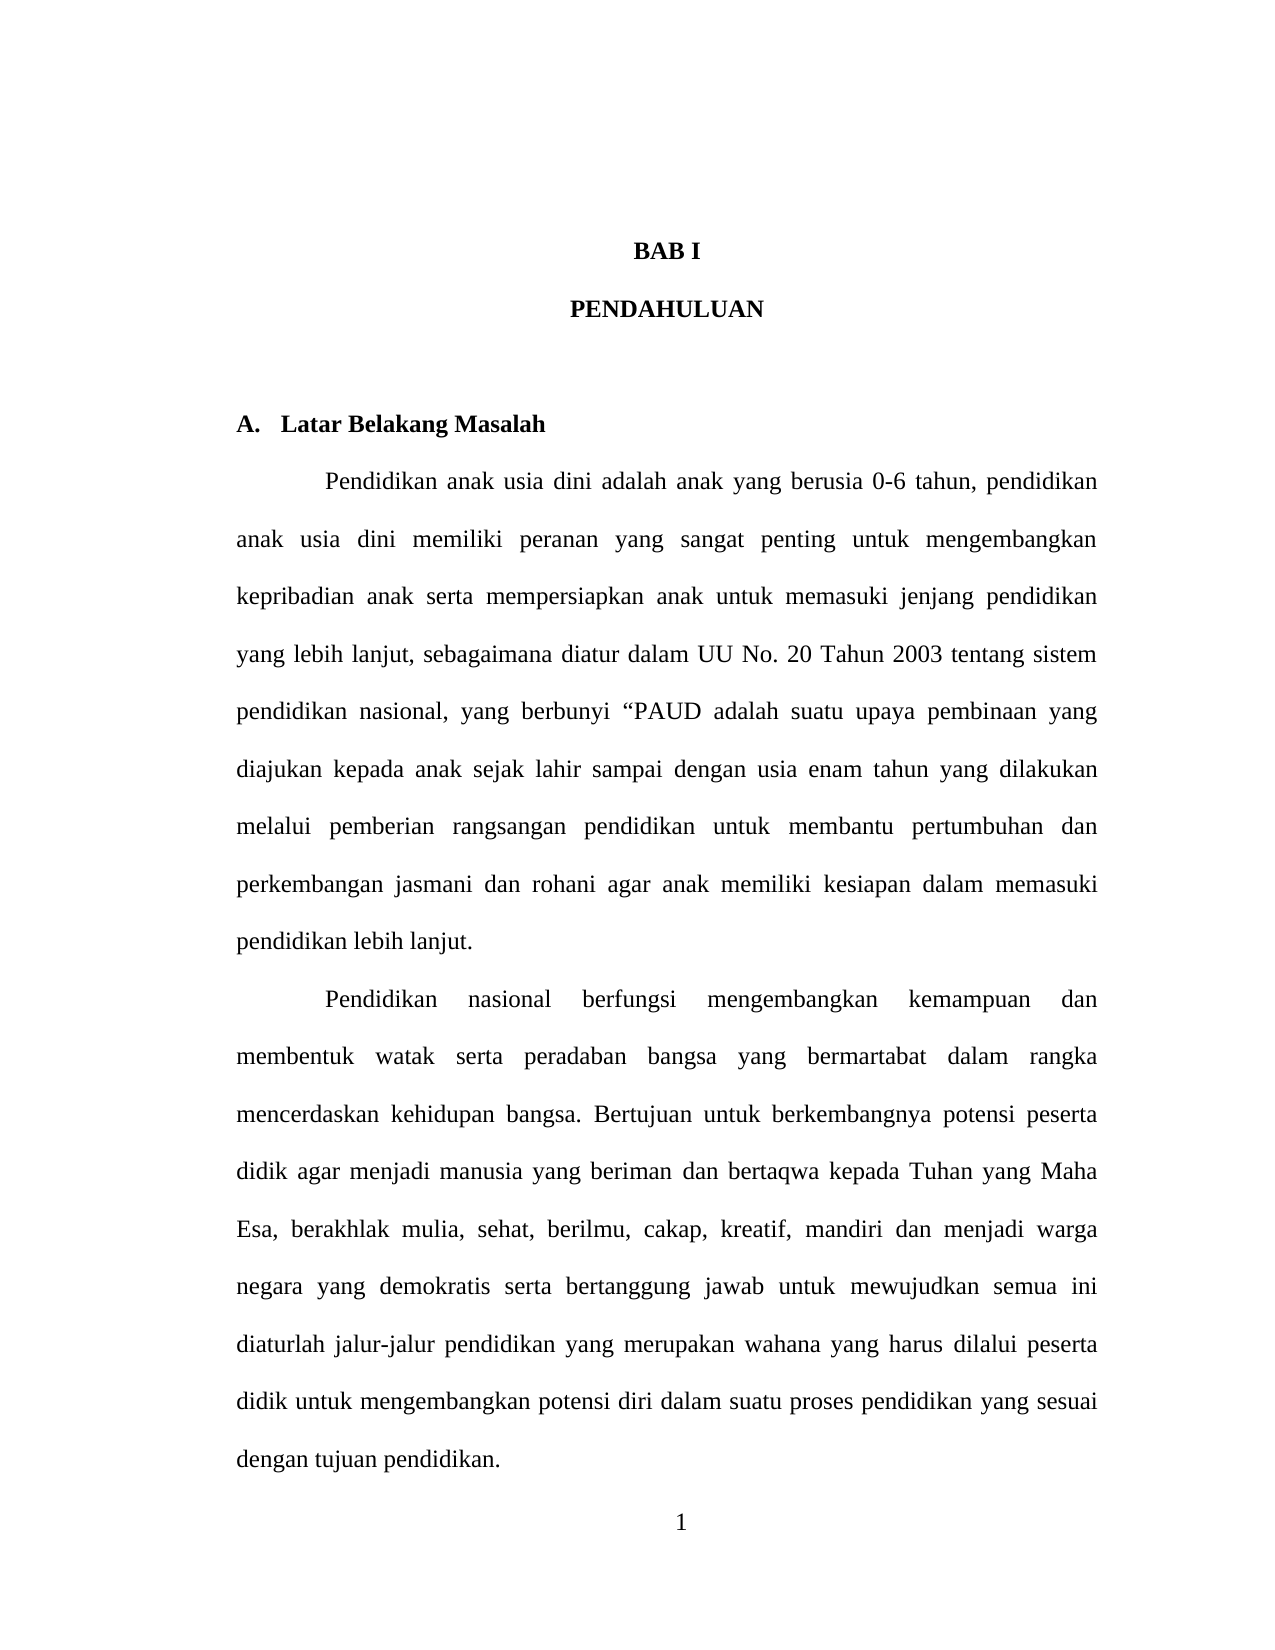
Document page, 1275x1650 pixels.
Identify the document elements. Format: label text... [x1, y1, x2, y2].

text PENDAHULUAN [236, 294, 1098, 322]
text Pendidikan nasional berfungsi mengembangkan kemampuan dan membentuk watak serta peradaban bangsa yang bermartabat dalam rangka mencerdaskan kehidupan bangsa. Bertujuan untuk berkembangnya potensi peserta didik agar menjadi manusia yang beriman dan bertaqwa kepada Tuhan yang Maha Esa, berakhlak mulia, sehat, berilmu, cakap, kreatif, mandiri dan menjadi warga negara yang demokratis serta bertanggung jawab untuk mewujudkan semua ini diaturlah jalur-jalur pendidikan yang merupakan wahana yang harus dilalui peserta didik untuk mengembangkan potensi diri dalam suatu proses pendidikan yang sesuai dengan tujuan pendidikan. [236, 984, 1098, 1472]
text Pendidikan anak usia dini adalah anak yang berusia 0-6 tahun, pendidikan anak usia dini memiliki peranan yang sangat penting untuk mengembangkan kepribadian anak serta mempersiapkan anak untuk memasuki jenjang pendidikan yang lebih lanjut, sebagaimana diatur dalam UU No. 20 Tahun 2003 tentang sistem pendidikan nasional, yang berbunyi “PAUD adalah suatu upaya pembinaan yang diajukan kepada anak sejak lahir sampai dengan usia enam tahun yang dilakukan melalui pemberian rangsangan pendidikan untuk membantu pertumbuhan dan perkembangan jasmani dan rohani agar anak memiliki kesiapan dalam memasuki pendidikan lebih lanjut. [236, 466, 1098, 955]
list Latar Belakang Masalah [236, 409, 1098, 437]
text BAB I [236, 236, 1098, 265]
